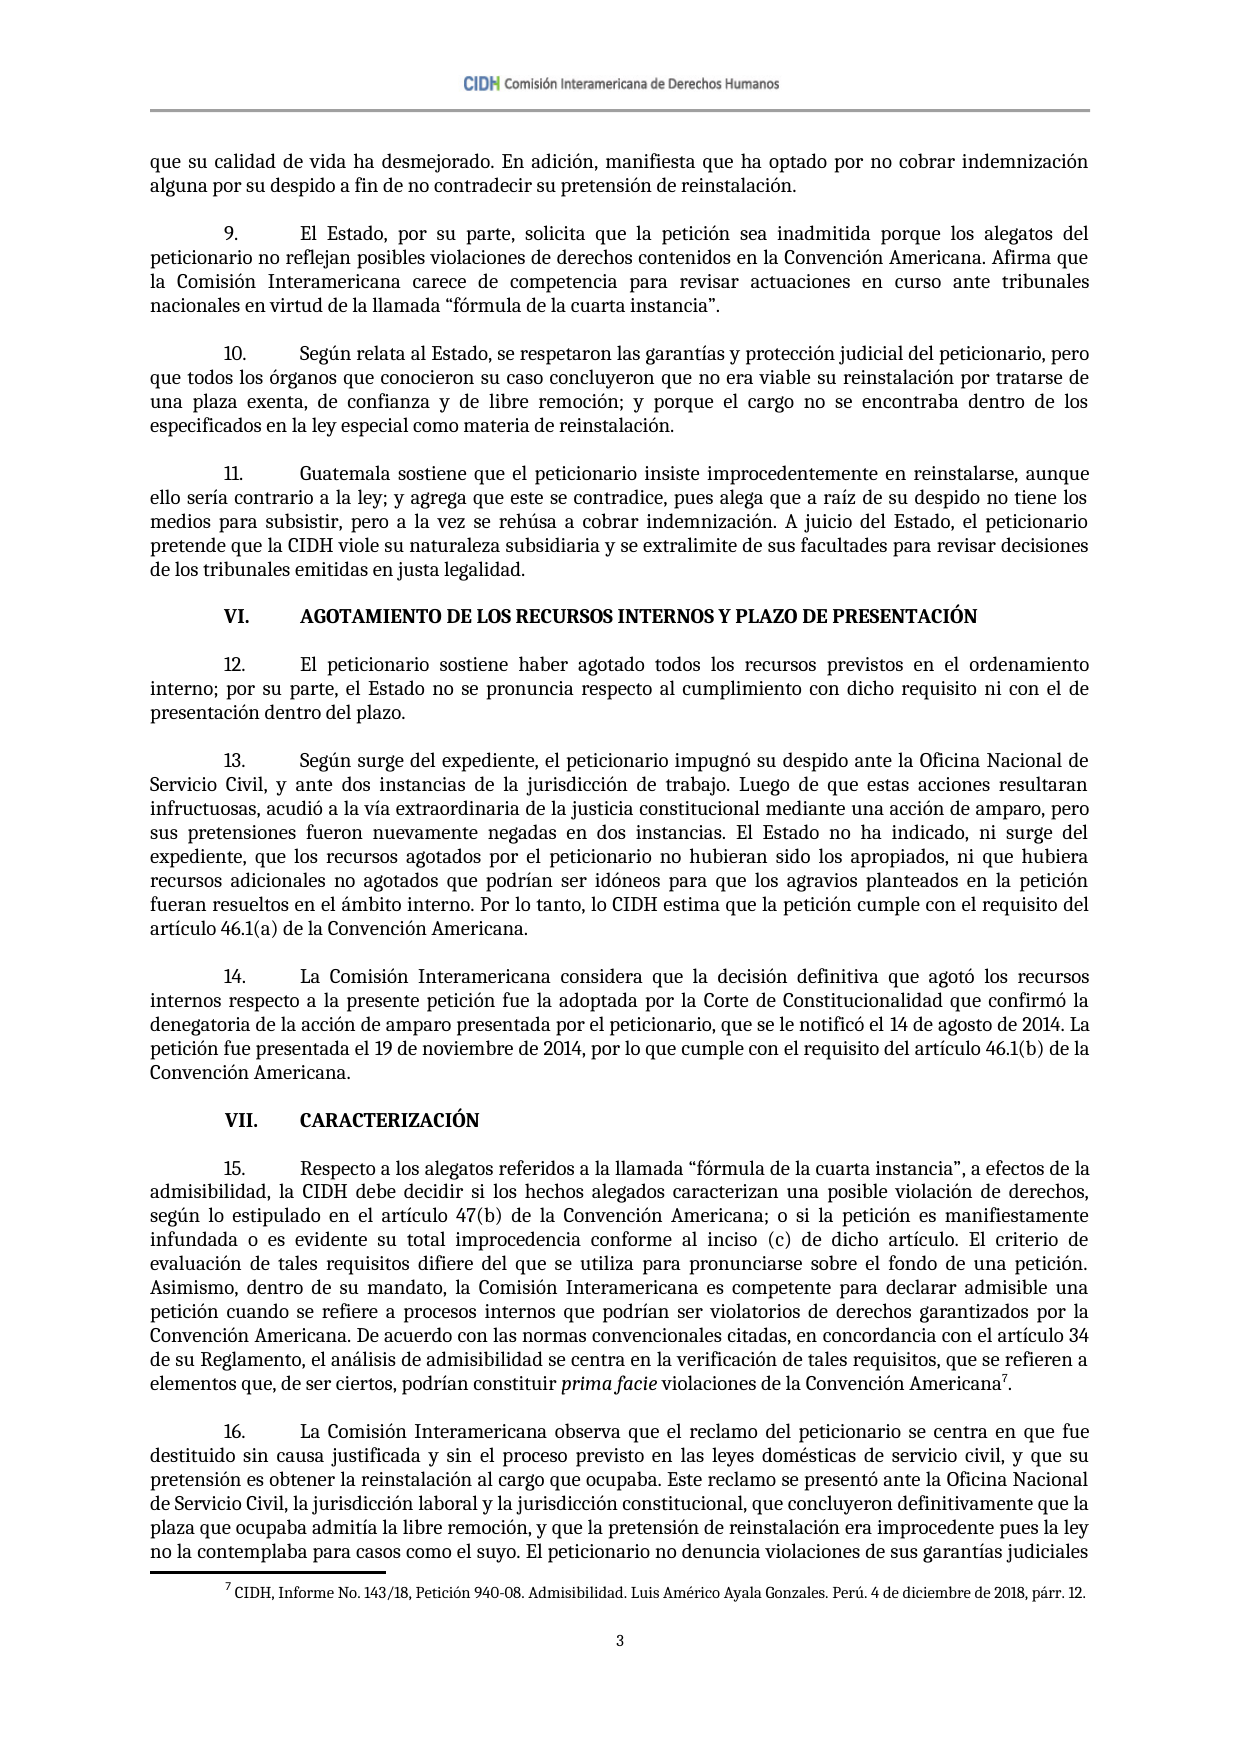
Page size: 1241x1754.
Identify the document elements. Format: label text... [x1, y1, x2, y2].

list Según relata al Estado, se respetaron las garantías y protección judicial del peticionario, pero que todos los órganos que conocieron su caso concluyeron que no era viable su reinstalación por tratarse de una plaza exenta, de confianza y de libre remoción; y porque el cargo no se encontraba dentro de los especificados en la ley especial como materia de reinstalación. [150, 342, 1090, 437]
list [150, 1420, 1090, 1563]
list Respecto a los alegatos referidos a la llamada “fórmula de la cuarta instancia”, a efectos de la admisibilidad, la CIDH debe decidir si los hechos alegados caracterizan una posible violación de derechos, según lo estipulado en el artículo 47(b) de la Convención Americana; o si la petición es manifiestamente infundada o es evidente su total improcedencia conforme al inciso (c) de dicho artículo. El criterio de evaluación de tales requisitos difiere del que se utiliza para pronunciarse sobre el fondo de una petición. Asimismo, dentro de su mandato, la Comisión Interamericana es competente para declarar admisible una petición cuando se refiere a procesos internos que podrían ser violatorios de derechos garantizados por la Convención Americana. De acuerdo con las normas convencionales citadas, en concordancia con el artículo 34 de su Reglamento, el análisis de admisibilidad se centra en la verificación de tales requisitos, que se refieren a elementos que, de ser ciertos, podrían constituir prima facie violaciones de la Convención Americana. [150, 1156, 1090, 1396]
list El Estado, por su parte, solicita que la petición sea inadmitida porque los alegatos del peticionario no reflejan posibles violaciones de derechos contenidos en la Convención Americana. Afirma que la Comisión Interamericana carece de competencia para revisar actuaciones en curso ante tribunales nacionales en virtud de la llamada “fórmula de la cuarta instancia”. [150, 222, 1090, 318]
list VII. CARACTERIZACIÓN [225, 1108, 1090, 1132]
list La Comisión Interamericana considera que la decisión definitiva que agotó los recursos internos respecto a la presente petición fue la adoptada por la Corte de Constitucionalidad que confirmó la denegatoria de la acción de amparo presentada por el peticionario, que se le notificó el 14 de agosto de 2014. La petición fue presentada el 19 de noviembre de 2014, por lo que cumple con el requisito del artículo 46.1(b) de la Convención Americana. [150, 964, 1090, 1084]
list Según surge del expediente, el peticionario impugnó su despido ante la Oficina Nacional de Servicio Civil, y ante dos instancias de la jurisdicción de trabajo. Luego de que estas acciones resultaran infructuosas, acudió a la vía extraordinaria de la justicia constitucional mediante una acción de amparo, pero sus pretensiones fueron nuevamente negadas en dos instancias. El Estado no ha indicado, ni surge del expediente, que los recursos agotados por el peticionario no hubieran sido los apropiados, ni que hubiera recursos adicionales no agotados que podrían ser idóneos para que los agravios planteados en la petición fueran resueltos en el ámbito interno. Por lo tanto, lo CIDH estima que la petición cumple con el requisito del artículo 46.1(a) de la Convención Americana. [150, 749, 1090, 941]
list VI. AGOTAMIENTO DE LOS RECURSOS INTERNOS Y PLAZO DE PRESENTACIÓN [224, 605, 1090, 629]
list El peticionario sostiene haber agotado todos los recursos previstos en el ordenamiento interno; por su parte, el Estado no se pronuncia respecto al cumplimiento con dicho requisito ni con el de presentación dentro del plazo. [150, 653, 1090, 725]
list Guatemala sostiene que el peticionario insiste improcedentemente en reinstalarse, aunque ello sería contrario a la ley; y agrega que este se contradice, pues alega que a raíz de su despido no tiene los medios para subsistir, pero a la vez se rehúsa a cobrar indemnización. A juicio del Estado, el peticionario pretende que la CIDH viole su naturaleza subsidiaria y se extralimite de sus facultades para revisar decisiones de los tribunales emitidas en justa legalidad. [150, 461, 1090, 581]
picture [458, 75, 782, 93]
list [150, 150, 1090, 198]
